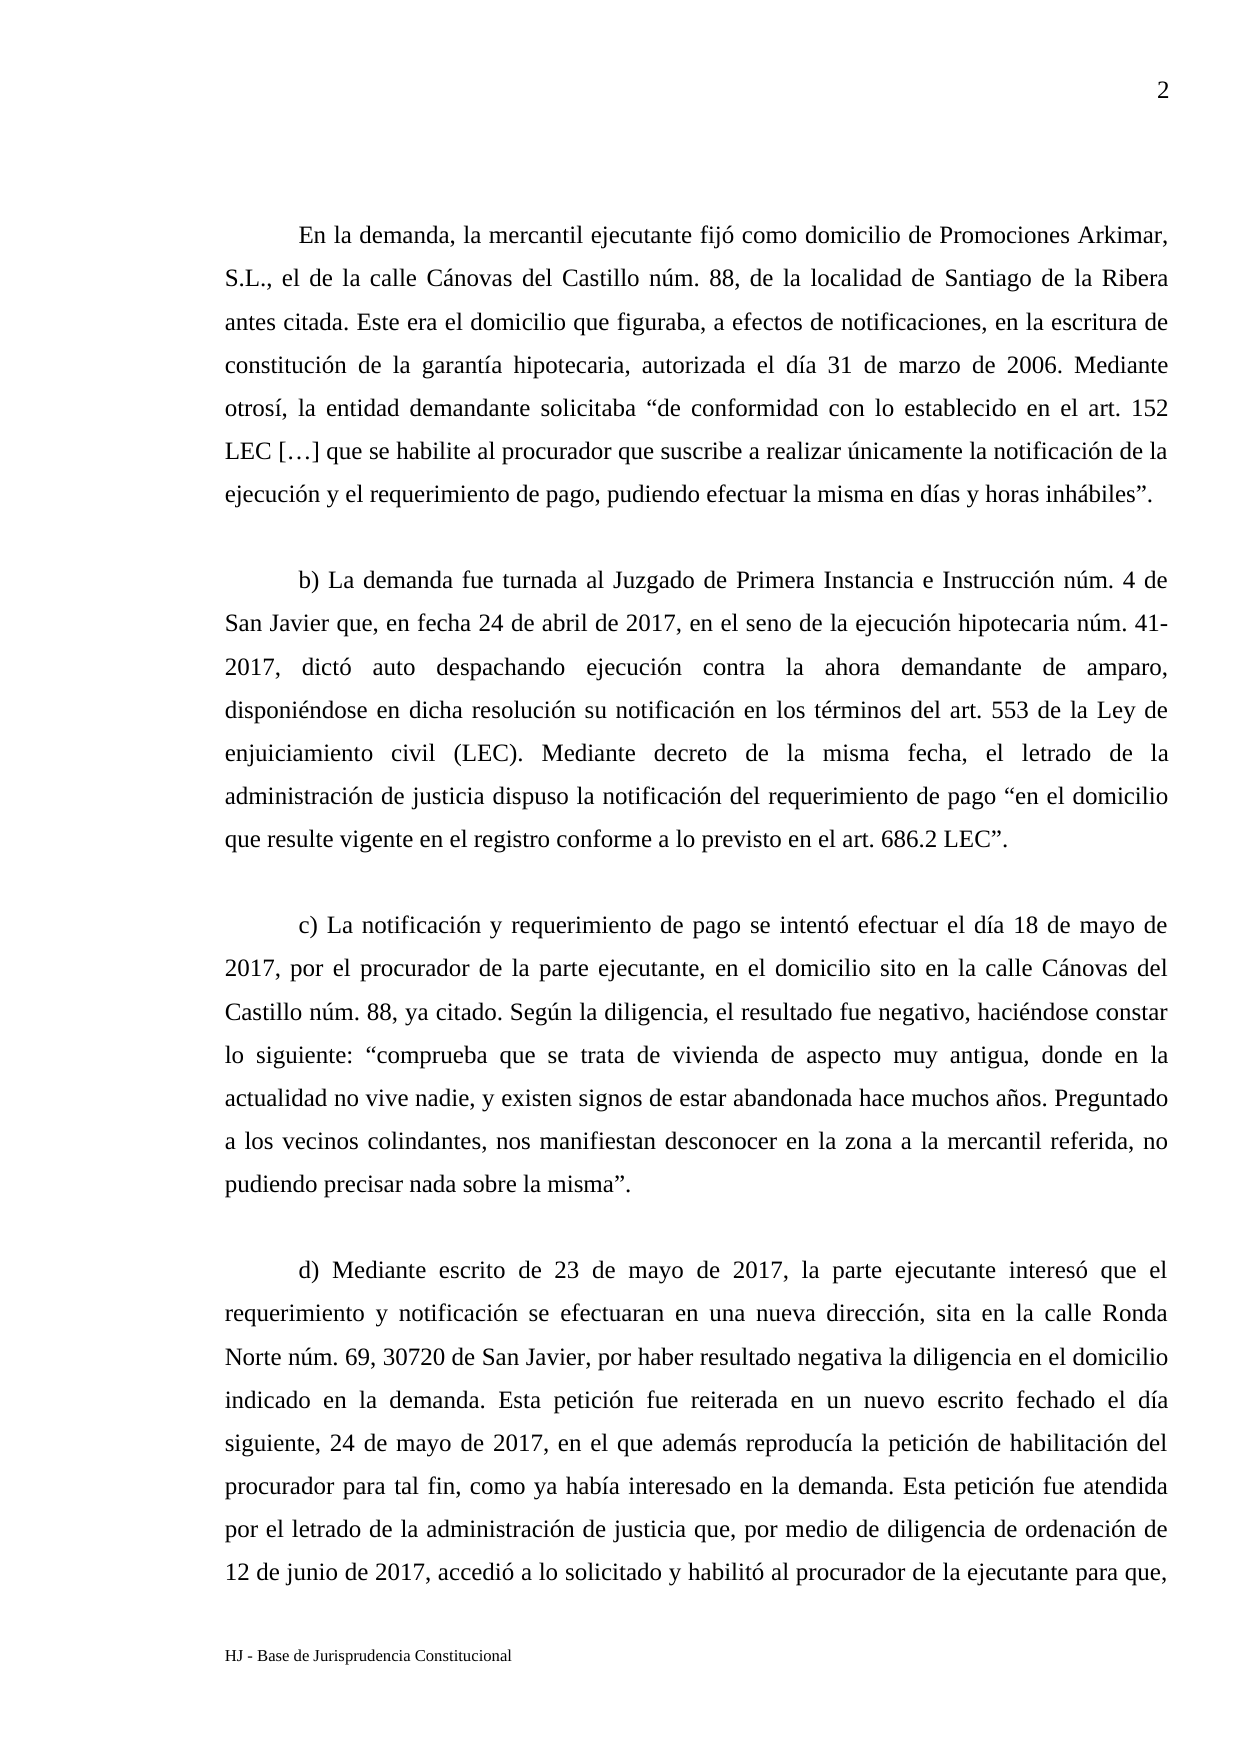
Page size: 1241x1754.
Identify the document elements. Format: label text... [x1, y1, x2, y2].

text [224, 1255, 1169, 1586]
text En la demanda, la mercantil ejecutante fijó como domicilio de Promociones Arkimar, S.L., el de la calle Cánovas del Castillo núm. 88, de la localidad de Santiago de la Ribera antes citada. Este era el domicilio que figuraba, a efectos de notificaciones, en la escritura de constitución de la garantía hipotecaria, autorizada el día 31 de marzo de 2006. Mediante otrosí, la entidad demandante solicitaba “de conformidad con lo establecido en el art. 152 LEC […] que se habilite al procurador que suscribe a realizar únicamente la notificación de la ejecución y el requerimiento de pago, pudiendo efectuar la misma en días y horas inhábiles”. [224, 220, 1169, 508]
text c) La notificación y requerimiento de pago se intentó efectuar el día 18 de mayo de 2017, por el procurador de la parte ejecutante, en el domicilio sito en la calle Cánovas del Castillo núm. 88, ya citado. Según la diligencia, el resultado fue negativo, haciéndose constar lo siguiente: “comprueba que se trata de vivienda de aspecto muy antigua, donde en la actualidad no vive nadie, y existen signos de estar abandonada hace muchos años. Preguntado a los vecinos colindantes, nos manifiestan desconocer en la zona a la mercantil referida, no pudiendo precisar nada sobre la misma”. [224, 910, 1169, 1198]
text b) La demanda fue turnada al Juzgado de Primera Instancia e Instrucción núm. 4 de San Javier que, en fecha 24 de abril de 2017, en el seno de la ejecución hipotecaria núm. 41-2017, dictó auto despachando ejecución contra la ahora demandante de amparo, disponiéndose en dicha resolución su notificación en los términos del art. 553 de la Ley de enjuiciamiento civil (LEC). Mediante decreto de la misma fecha, el letrado de la administración de justicia dispuso la notificación del requerimiento de pago “en el domicilio que resulte vigente en el registro conforme a lo previsto en el art. 686.2 LEC”. [224, 565, 1169, 853]
